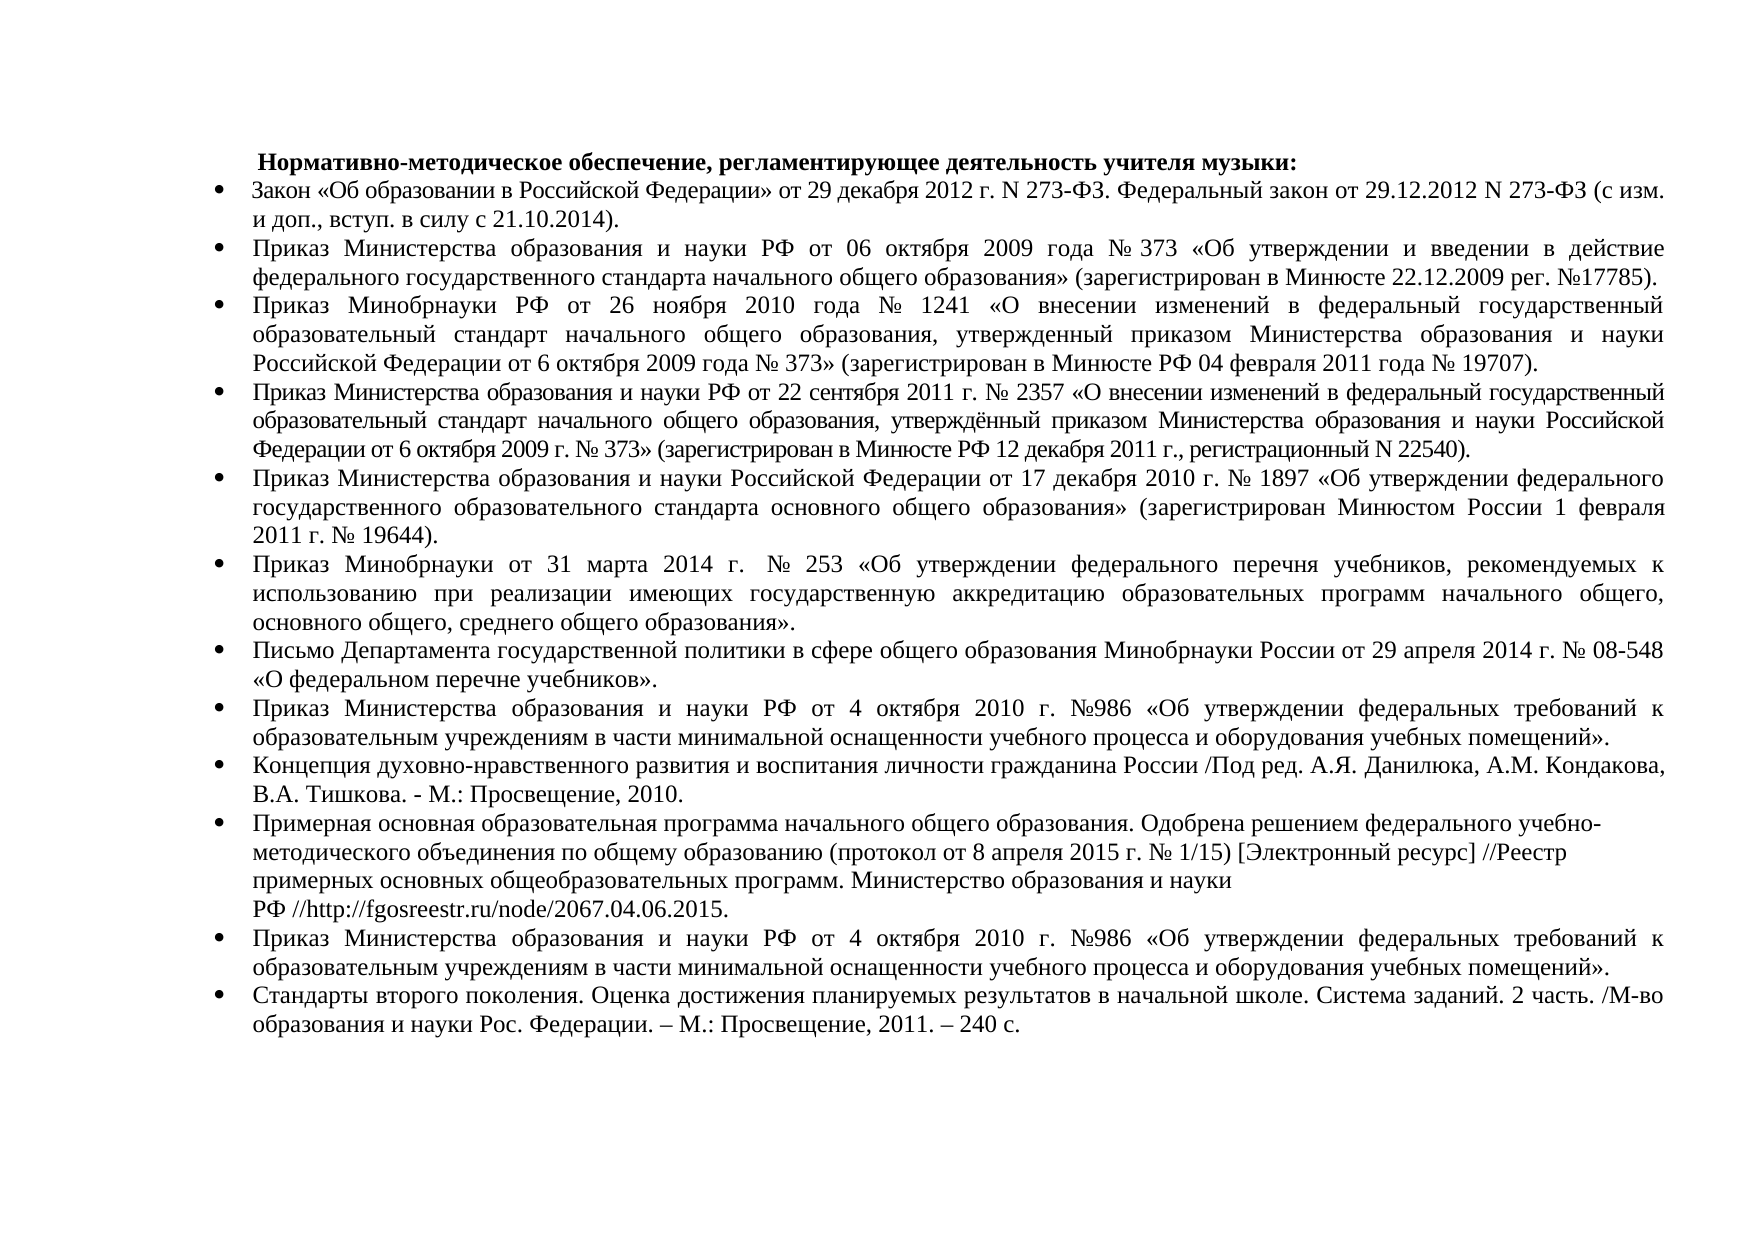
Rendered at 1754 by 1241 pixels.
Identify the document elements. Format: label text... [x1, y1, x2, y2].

list Концепция духовно-нравственного развития и воспитания личности гражданина России /Под ред. А.Я. Данилюка, А.М. Кондакова, В.А. Тишкова. - М.: Просвещение, 2010. [215, 751, 1665, 808]
text Нормативно-методическое обеспечение, регламентирующее деятельность учителя музыки: [177, 147, 1659, 176]
list Примерная основная образовательная программа начального общего образования. Одобрена решением федерального учебно-методического объединения по общему образованию (протокол от 8 апреля . № 1/15) [Электронный ресурс] //Реестр примерных основных общеобразовательных программ. Министерство образования и науки РФ //http://fgosreestr.ru/node/2067.04.06.2015. [215, 808, 1665, 923]
list Приказ Министерства образования и науки РФ от 4 октября . №986 «Об утверждении федеральных требований к образовательным учреждениям в части минимальной оснащенности учебного процесса и оборудования учебных помещений». [215, 923, 1665, 981]
list Приказ Минобрнауки от 31 марта . № 253 «Об утверждении федерального перечня учебников, рекомендуемых к использованию при реализации имеющих государственную аккредитацию образовательных программ начального общего, основного общего, среднего общего образования». [215, 549, 1665, 636]
list Приказ Минобрнауки РФ от 26 ноября 2010 года № 1241 «О внесении изменений в федеральный государственный образовательный стандарт начального общего образования, утвержденный приказом Министерства образования и науки Российской Федерации от 6 октября 2009 года № 373» (зарегистрирован в Минюсте РФ 04 февраля 2011 года № 19707). [215, 291, 1665, 377]
list Стандарты второго поколения. Оценка достижения планируемых результатов в начальной школе. Система заданий. 2 часть. /М-во образования и науки Рос. Федерации. – М.: Просвещение, 2011. – 240 с. [215, 981, 1665, 1038]
list Приказ Министерства образования и науки РФ от 06 октября 2009 года № 373 «Об утверждении и введении в действие федерального государственного стандарта начального общего образования» (зарегистрирован в Минюсте 22.12.2009 рег. №17785). [215, 233, 1665, 291]
list Письмо Департамента государственной политики в сфере общего образования Минобрнауки России от 29 апреля . № 08-548 «О федеральном перечне учебников». [215, 636, 1665, 693]
list Приказ Министерства образования и науки Российской Федерации от 17 декабря . № 1897 «Об утверждении федерального государственного образовательного стандарта основного общего образования» (зарегистрирован Минюстом России 1 февраля . № 19644). [215, 463, 1665, 549]
list Закон «Об образовании в Российской Федерации» от 29 декабря . N 273-ФЗ. Федеральный закон от 29.12.2012 N 273-ФЗ (с изм. и доп., вступ. в силу с 21.10.2014). [215, 176, 1665, 233]
list Приказ Министерства образования и науки РФ от 22 сентября . № 2357 «О внесении изменений в федеральный государственный образовательный стандарт начального общего образования, утверждённый приказом Министерства образования и науки Российской Федерации от 6 октября . № 373» (зарегистрирован в Минюсте РФ 12 декабря ., регистрационный N 22540). [215, 377, 1665, 463]
list Приказ Министерства образования и науки РФ от 4 октября . №986 «Об утверждении федеральных требований к образовательным учреждениям в части минимальной оснащенности учебного процесса и оборудования учебных помещений». [215, 693, 1665, 751]
